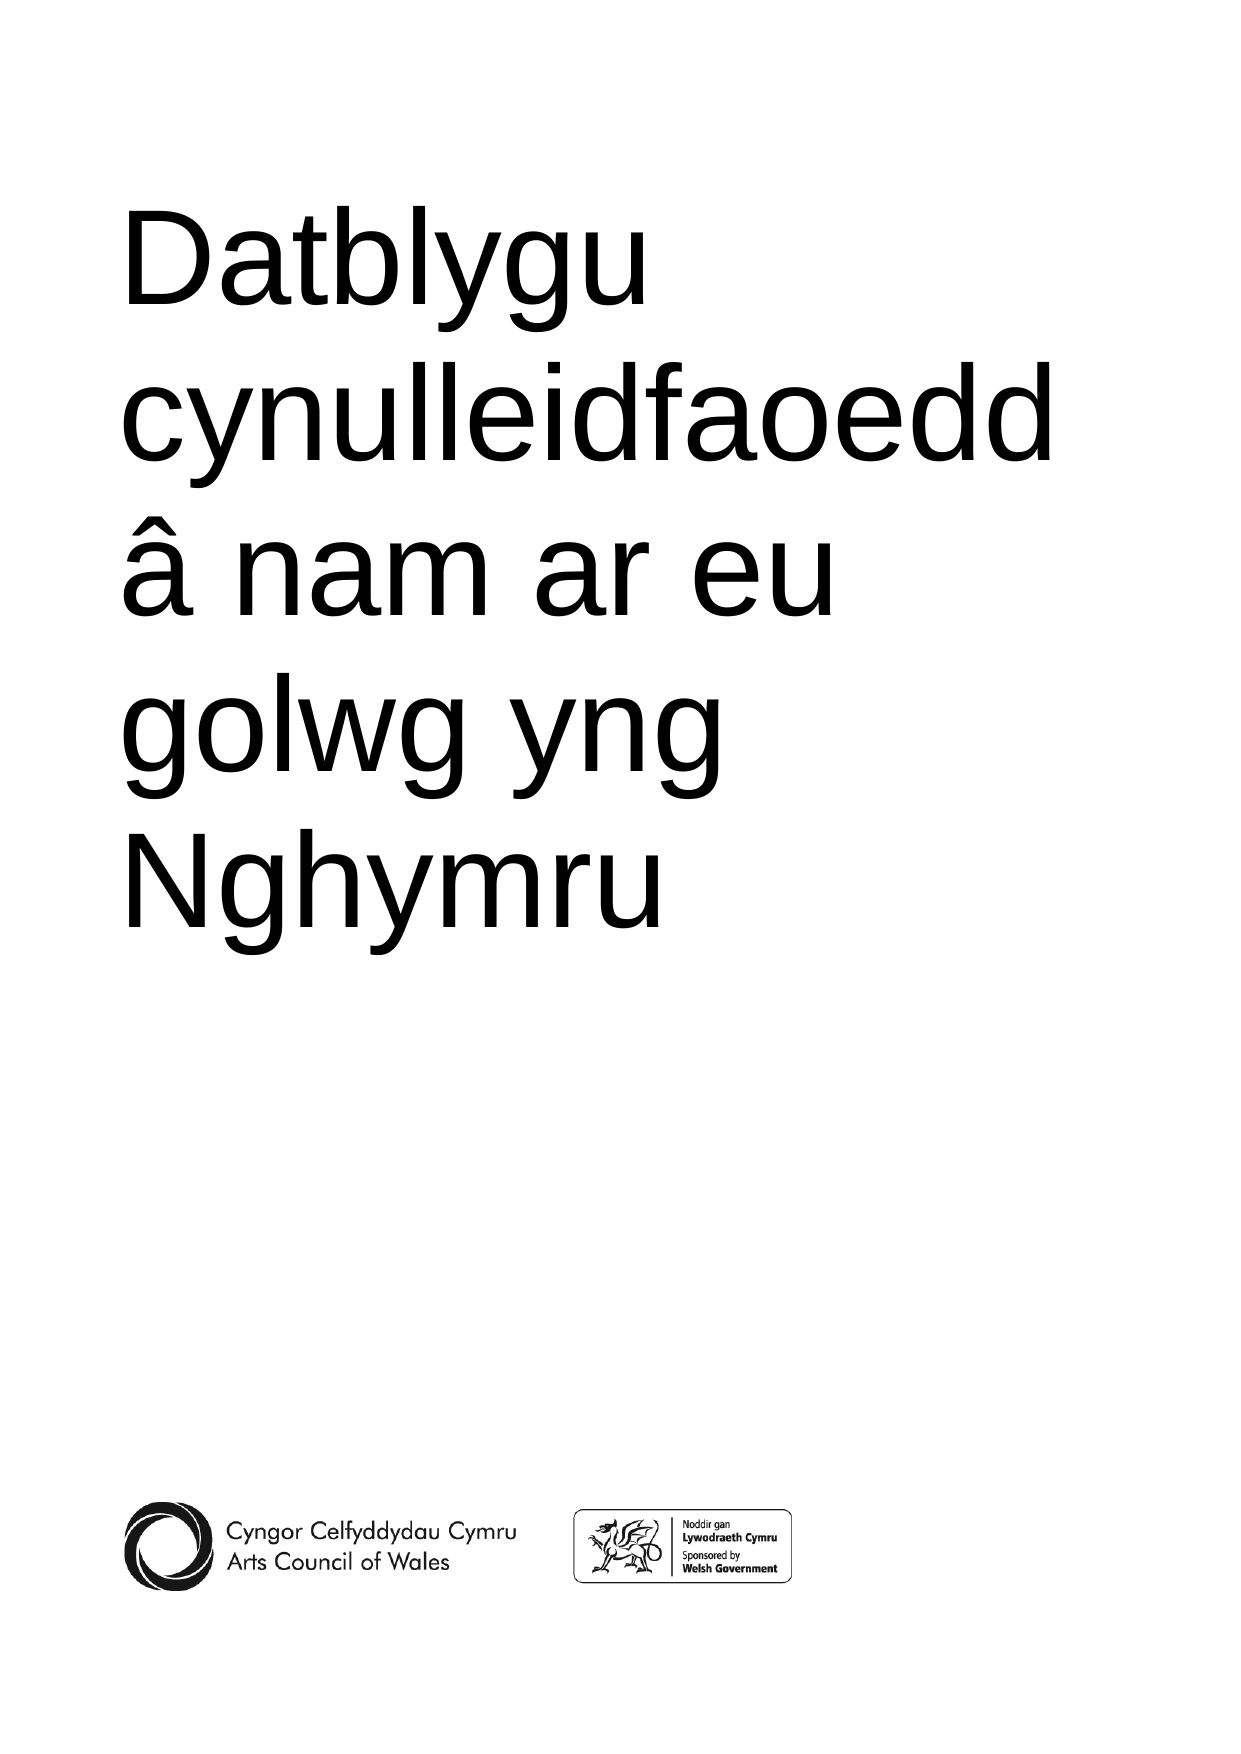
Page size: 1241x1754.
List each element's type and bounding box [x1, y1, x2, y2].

picture [103, 1490, 813, 1603]
